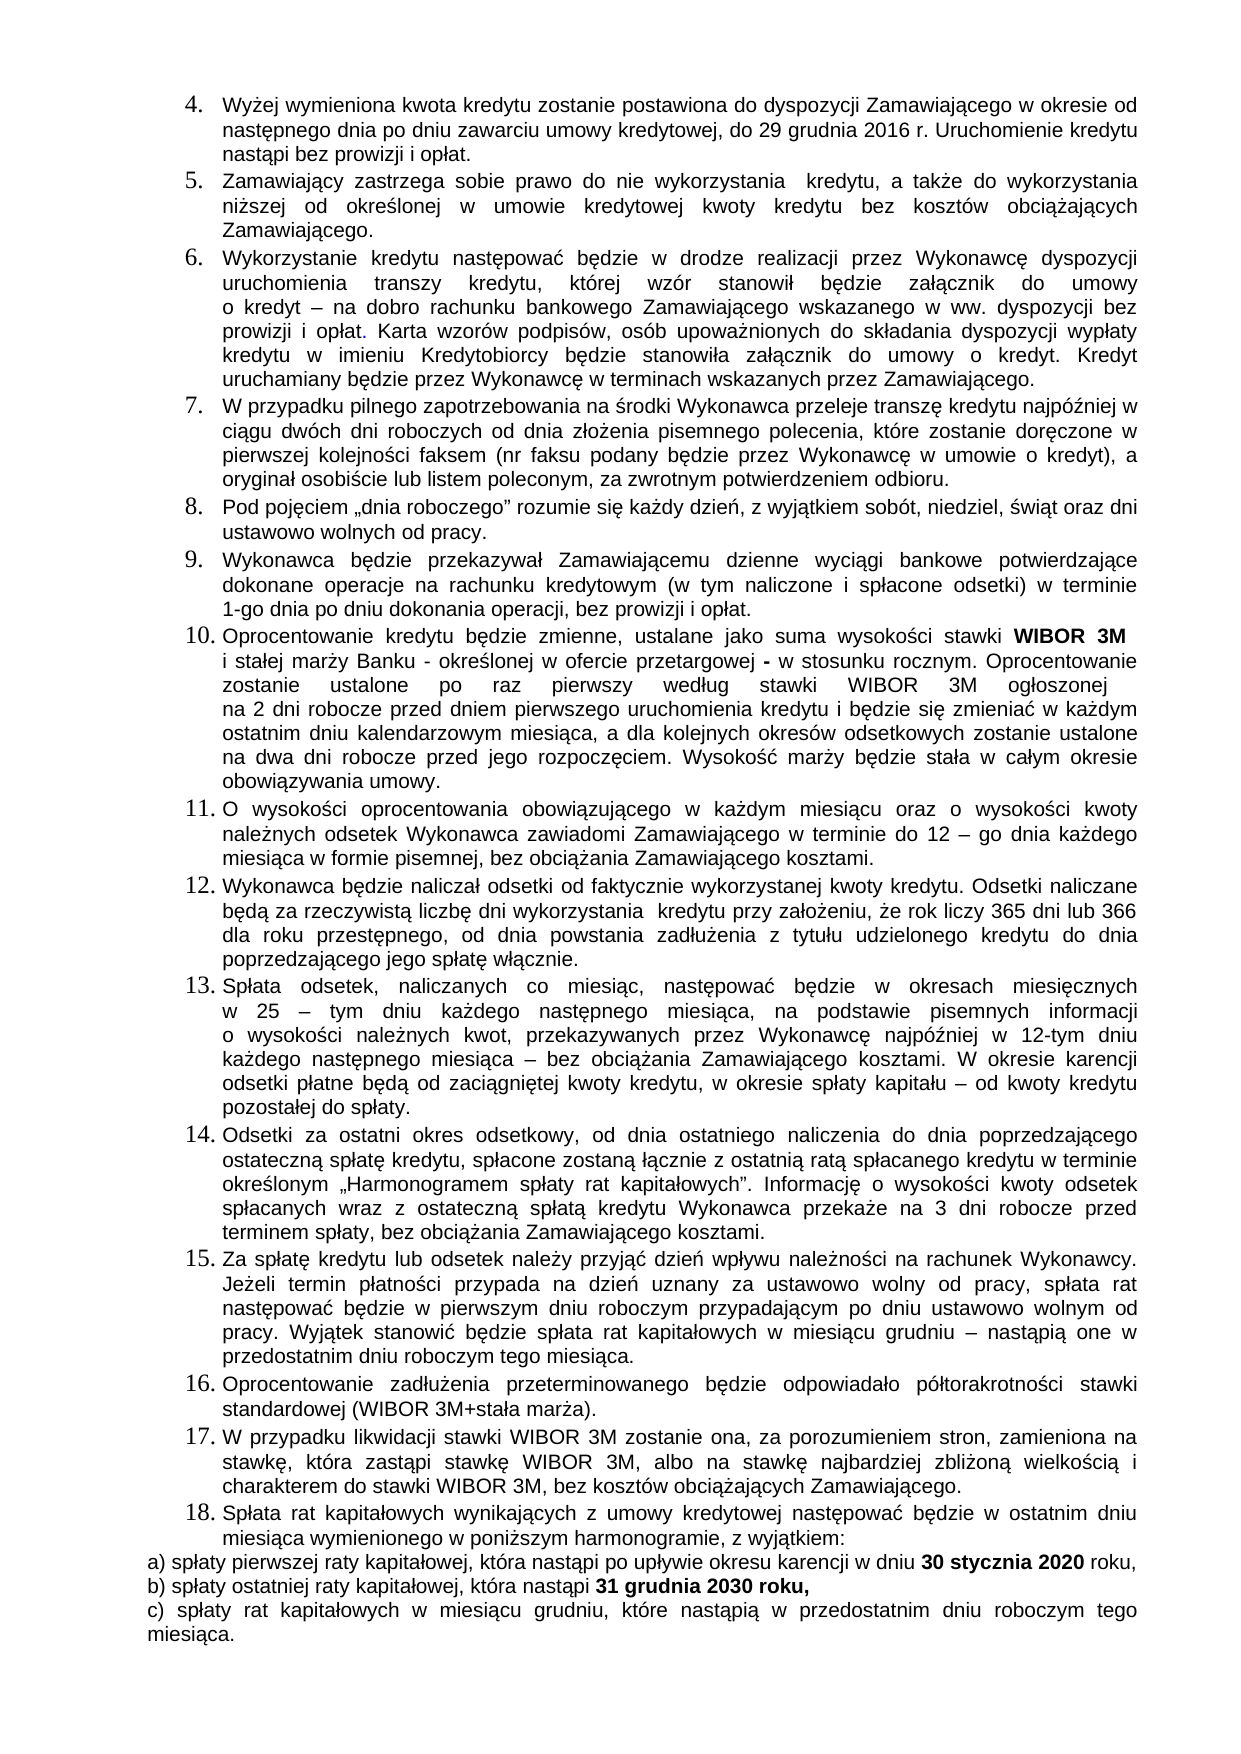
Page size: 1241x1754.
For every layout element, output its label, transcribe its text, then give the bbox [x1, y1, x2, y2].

list O wysokości oprocentowania obowiązującego w każdym miesiącu oraz o wysokości kwoty należnych odsetek Wykonawca zawiadomi Zamawiającego w terminie do 12 – go dnia każdego miesiąca w formie pisemnej, bez obciążania Zamawiającego kosztami. [184, 793, 1138, 870]
list Wyżej wymieniona kwota kredytu zostanie postawiona do dyspozycji Zamawiającego w okresie od następnego dnia po dniu zawarciu umowy kredytowej, do 29 grudnia 2016 r. Uruchomienie kredytu nastąpi bez prowizji i opłat. [184, 89, 1138, 165]
list Oprocentowanie zadłużenia przeterminowanego będzie odpowiadało półtorakrotności stawki standardowej (WIBOR 3M+stała marża). [184, 1368, 1138, 1421]
list Za spłatę kredytu lub odsetek należy przyjąć dzień wpływu należności na rachunek Wykonawcy. Jeżeli termin płatności przypada na dzień uznany za ustawowo wolny od pracy, spłata rat następować będzie w pierwszym dniu roboczym przypadającym po dniu ustawowo wolnym od pracy. Wyjątek stanowić będzie spłata rat kapitałowych w miesiącu grudniu – nastąpią one w przedostatnim dniu roboczym tego miesiąca. [184, 1243, 1138, 1368]
list Oprocentowanie kredytu będzie zmienne, ustalane jako suma wysokości stawki WIBOR 3M i stałej marży Banku - określonej w ofercie przetargowej - w stosunku rocznym. Oprocentowanie zostanie ustalone po raz pierwszy według stawki WIBOR 3M ogłoszonej na 2 dni robocze przed dniem pierwszego uruchomienia kredytu i będzie się zmieniać w każdym ostatnim dniu kalendarzowym miesiąca, a dla kolejnych okresów odsetkowych zostanie ustalone na dwa dni robocze przed jego rozpoczęciem. Wysokość marży będzie stała w całym okresie obowiązywania umowy. [184, 621, 1138, 793]
list Wykorzystanie kredytu następować będzie w drodze realizacji przez Wykonawcę dyspozycji uruchomienia transzy kredytu, której wzór stanowił będzie załącznik do umowy o kredyt – na dobro rachunku bankowego Zamawiającego wskazanego w ww. dyspozycji bez prowizji i opłat. Karta wzorów podpisów, osób upoważnionych do składania dyspozycji wypłaty kredytu w imieniu Kredytobiorcy będzie stanowiła załącznik do umowy o kredyt. Kredyt uruchamiany będzie przez Wykonawcę w terminach wskazanych przez Zamawiającego. [184, 242, 1138, 391]
list Pod pojęciem „dnia roboczego” rozumie się każdy dzień, z wyjątkiem sobót, niedziel, świąt oraz dni ustawowo wolnych od pracy. [184, 491, 1138, 544]
list Spłata odsetek, naliczanych co miesiąc, następować będzie w okresach miesięcznych w 25 – tym dniu każdego następnego miesiąca, na podstawie pisemnych informacji o wysokości należnych kwot, przekazywanych przez Wykonawcę najpóźniej w 12-tym dniu każdego następnego miesiąca – bez obciążania Zamawiającego kosztami. W okresie karencji odsetki płatne będą od zaciągniętej kwoty kredytu, w okresie spłaty kapitału – od kwoty kredytu pozostałej do spłaty. [184, 970, 1138, 1119]
list W przypadku likwidacji stawki WIBOR 3M zostanie ona, za porozumieniem stron, zamieniona na stawkę, która zastąpi stawkę WIBOR 3M, albo na stawkę najbardziej zbliżoną wielkością i charakterem do stawki WIBOR 3M, bez kosztów obciążających Zamawiającego. [184, 1421, 1138, 1497]
list Wykonawca będzie naliczał odsetki od faktycznie wykorzystanej kwoty kredytu. Odsetki naliczane będą za rzeczywistą liczbę dni wykorzystania kredytu przy założeniu, że rok liczy 365 dni lub 366 dla roku przestępnego, od dnia powstania zadłużenia z tytułu udzielonego kredytu do dnia poprzedzającego jego spłatę włącznie. [184, 870, 1138, 970]
list Odsetki za ostatni okres odsetkowy, od dnia ostatniego naliczenia do dnia poprzedzającego ostateczną spłatę kredytu, spłacone zostaną łącznie z ostatnią ratą spłacanego kredytu w terminie określonym „Harmonogramem spłaty rat kapitałowych”. Informację o wysokości kwoty odsetek spłacanych wraz z ostateczną spłatą kredytu Wykonawca przekaże na 3 dni robocze przed terminem spłaty, bez obciążania Zamawiającego kosztami. [184, 1119, 1138, 1243]
text c) spłaty rat kapitałowych w miesiącu grudniu, które nastąpią w przedostatnim dniu roboczym tego miesiąca. [147, 1598, 1138, 1646]
list Zamawiający zastrzega sobie prawo do nie wykorzystania kredytu, a także do wykorzystania niższej od określonej w umowie kredytowej kwoty kredytu bez kosztów obciążających Zamawiającego. [184, 165, 1138, 242]
text a) spłaty pierwszej raty kapitałowej, która nastąpi po upływie okresu karencji w dniu 30 stycznia 2020 roku, [147, 1550, 1138, 1574]
list W przypadku pilnego zapotrzebowania na środki Wykonawca przeleje transzę kredytu najpóźniej w ciągu dwóch dni roboczych od dnia złożenia pisemnego polecenia, które zostanie doręczone w pierwszej kolejności faksem (nr faksu podany będzie przez Wykonawcę w umowie o kredyt), a oryginał osobiście lub listem poleconym, za zwrotnym potwierdzeniem odbioru. [184, 391, 1138, 491]
text b) spłaty ostatniej raty kapitałowej, która nastąpi 31 grudnia 2030 roku, [147, 1574, 1138, 1598]
list Wykonawca będzie przekazywał Zamawiającemu dzienne wyciągi bankowe potwierdzające dokonane operacje na rachunku kredytowym (w tym naliczone i spłacone odsetki) w terminie 1-go dnia po dniu dokonania operacji, bez prowizji i opłat. [184, 544, 1138, 621]
list Spłata rat kapitałowych wynikających z umowy kredytowej następować będzie w ostatnim dniu miesiąca wymienionego w poniższym harmonogramie, z wyjątkiem: [184, 1497, 1138, 1550]
